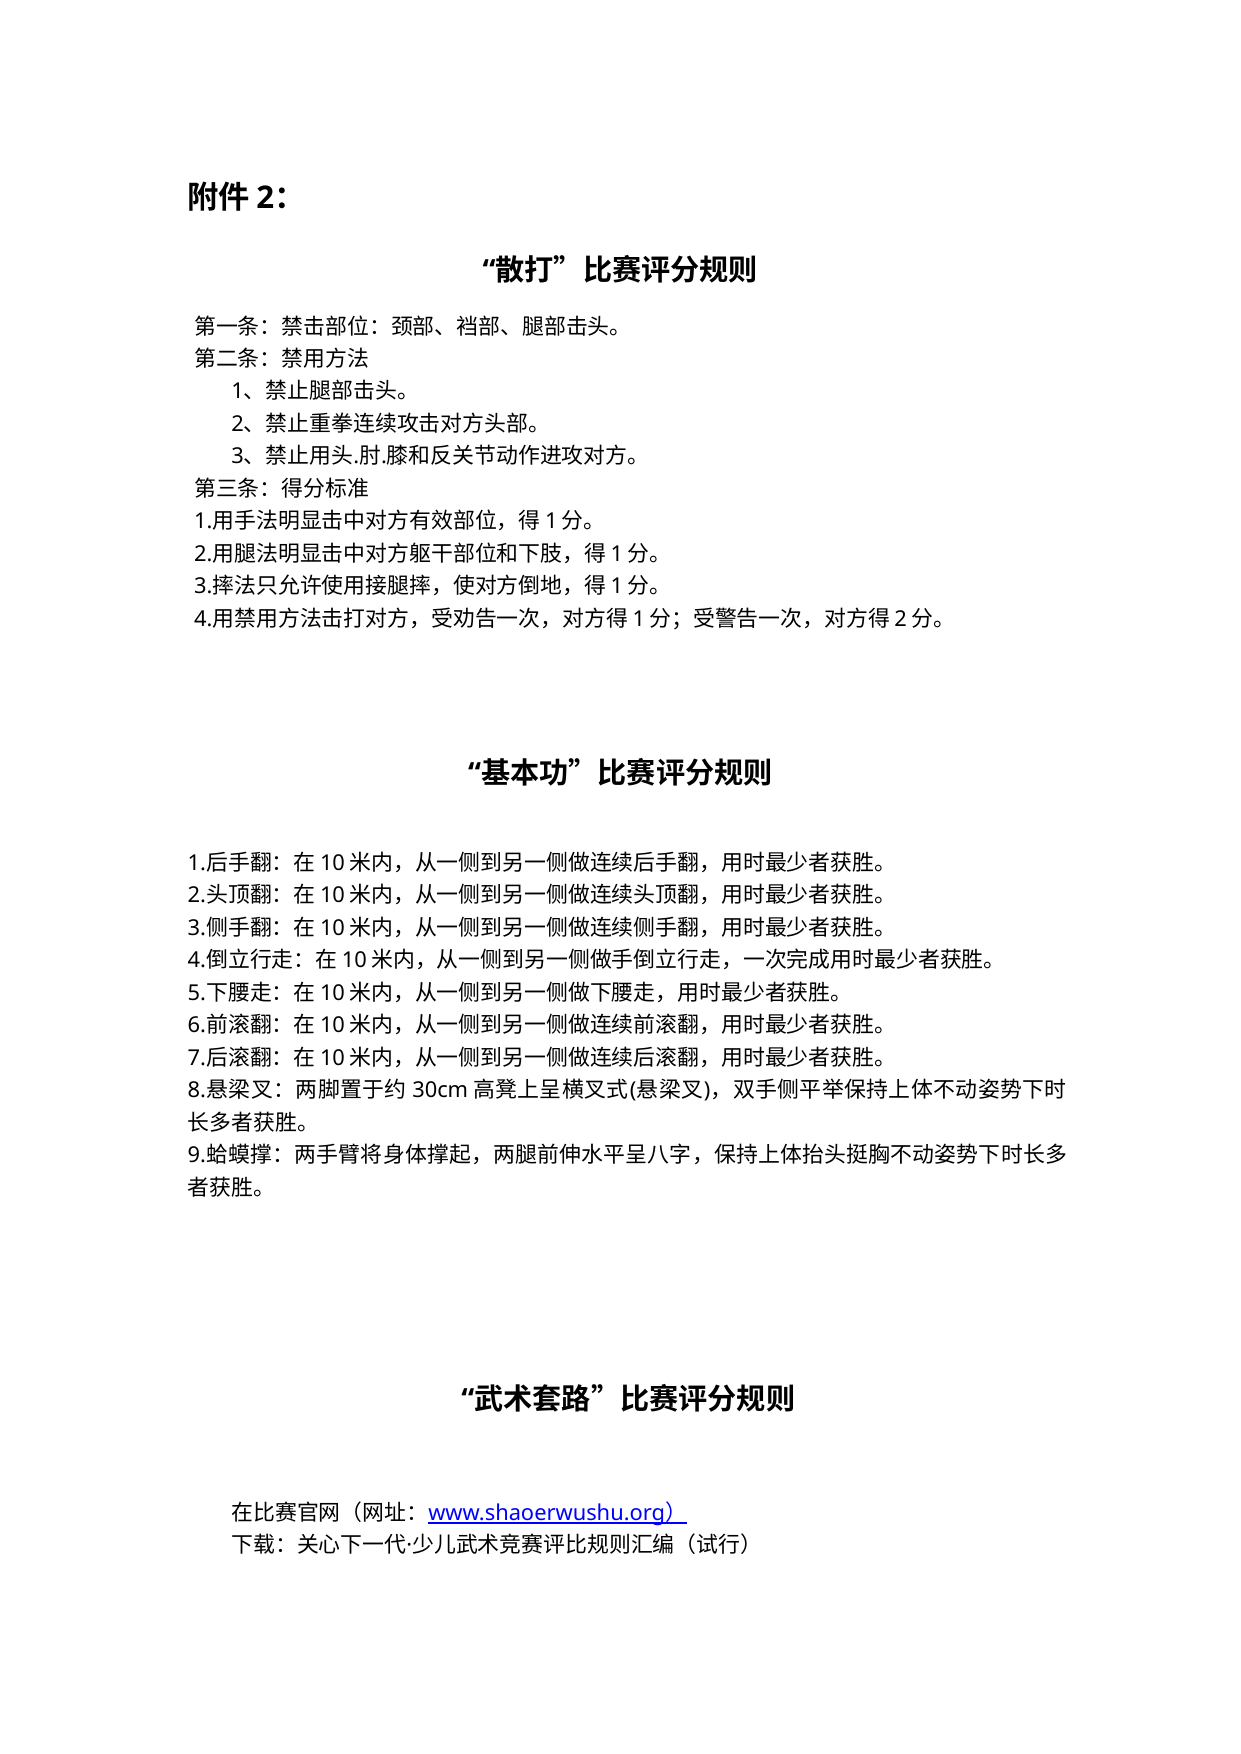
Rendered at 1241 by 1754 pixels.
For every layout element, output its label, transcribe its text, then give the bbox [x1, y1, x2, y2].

text 2.用腿法明显击中对方躯干部位和下肢，得1分。 [150, 536, 1069, 568]
text “基本功”比赛评分规则 [187, 739, 1053, 804]
text 1.后手翻：在10米内，从一侧到另一侧做连续后手翻，用时最少者获胜。 [187, 844, 1069, 877]
text 第一条：禁击部位：颈部、裆部、腿部击头。 [150, 308, 1069, 341]
text 第二条：禁用方法 [150, 341, 1069, 373]
text “散打”比赛评分规则 [187, 235, 1053, 300]
text 8.悬梁叉：两脚置于约30cm高凳上呈横叉式(悬梁叉)，双手侧平举保持上体不动姿势下时长多者获胜。 [187, 1072, 1069, 1137]
text 2、禁止重拳连续攻击对方头部。 [187, 406, 1069, 438]
text 4.倒立行走：在10米内，从一侧到另一侧做手倒立行走，一次完成用时最少者获胜。 [187, 942, 1069, 974]
text 1、禁止腿部击头。 [187, 373, 1069, 406]
text 第三条：得分标准 [150, 471, 1069, 503]
text 下载：关心下一代·少儿武术竞赛评比规则汇编（试行） [187, 1527, 1069, 1559]
text 2.头顶翻：在10米内，从一侧到另一侧做连续头顶翻，用时最少者获胜。 [187, 877, 1069, 909]
text 6.前滚翻：在10米内，从一侧到另一侧做连续前滚翻，用时最少者获胜。 [187, 1007, 1069, 1039]
text 1.用手法明显击中对方有效部位，得1分。 [150, 503, 1069, 536]
text 3、禁止用头.肘.膝和反关节动作进攻对方。 [187, 438, 1069, 471]
text 3.侧手翻：在10米内，从一侧到另一侧做连续侧手翻，用时最少者获胜。 [187, 909, 1069, 942]
text 3.摔法只允许使用接腿摔，使对方倒地，得1分。 [150, 568, 1069, 601]
text 4.用禁用方法击打对方，受劝告一次，对方得1分；受警告一次，对方得2分。 [150, 601, 1069, 633]
text 7.后滚翻：在10米内，从一侧到另一侧做连续后滚翻，用时最少者获胜。 [187, 1039, 1069, 1072]
text 5.下腰走：在10米内，从一侧到另一侧做下腰走，用时最少者获胜。 [187, 974, 1069, 1007]
text 附件2： [187, 162, 1053, 227]
text 在比赛官网（网址：www.shaoerwushu.org） [187, 1494, 1069, 1527]
text “武术套路”比赛评分规则 [187, 1364, 1069, 1429]
text 9.蛤蟆撑：两手臂将身体撑起，两腿前伸水平呈八字，保持上体抬头挺胸不动姿势下时长多者获胜。 [187, 1137, 1069, 1202]
